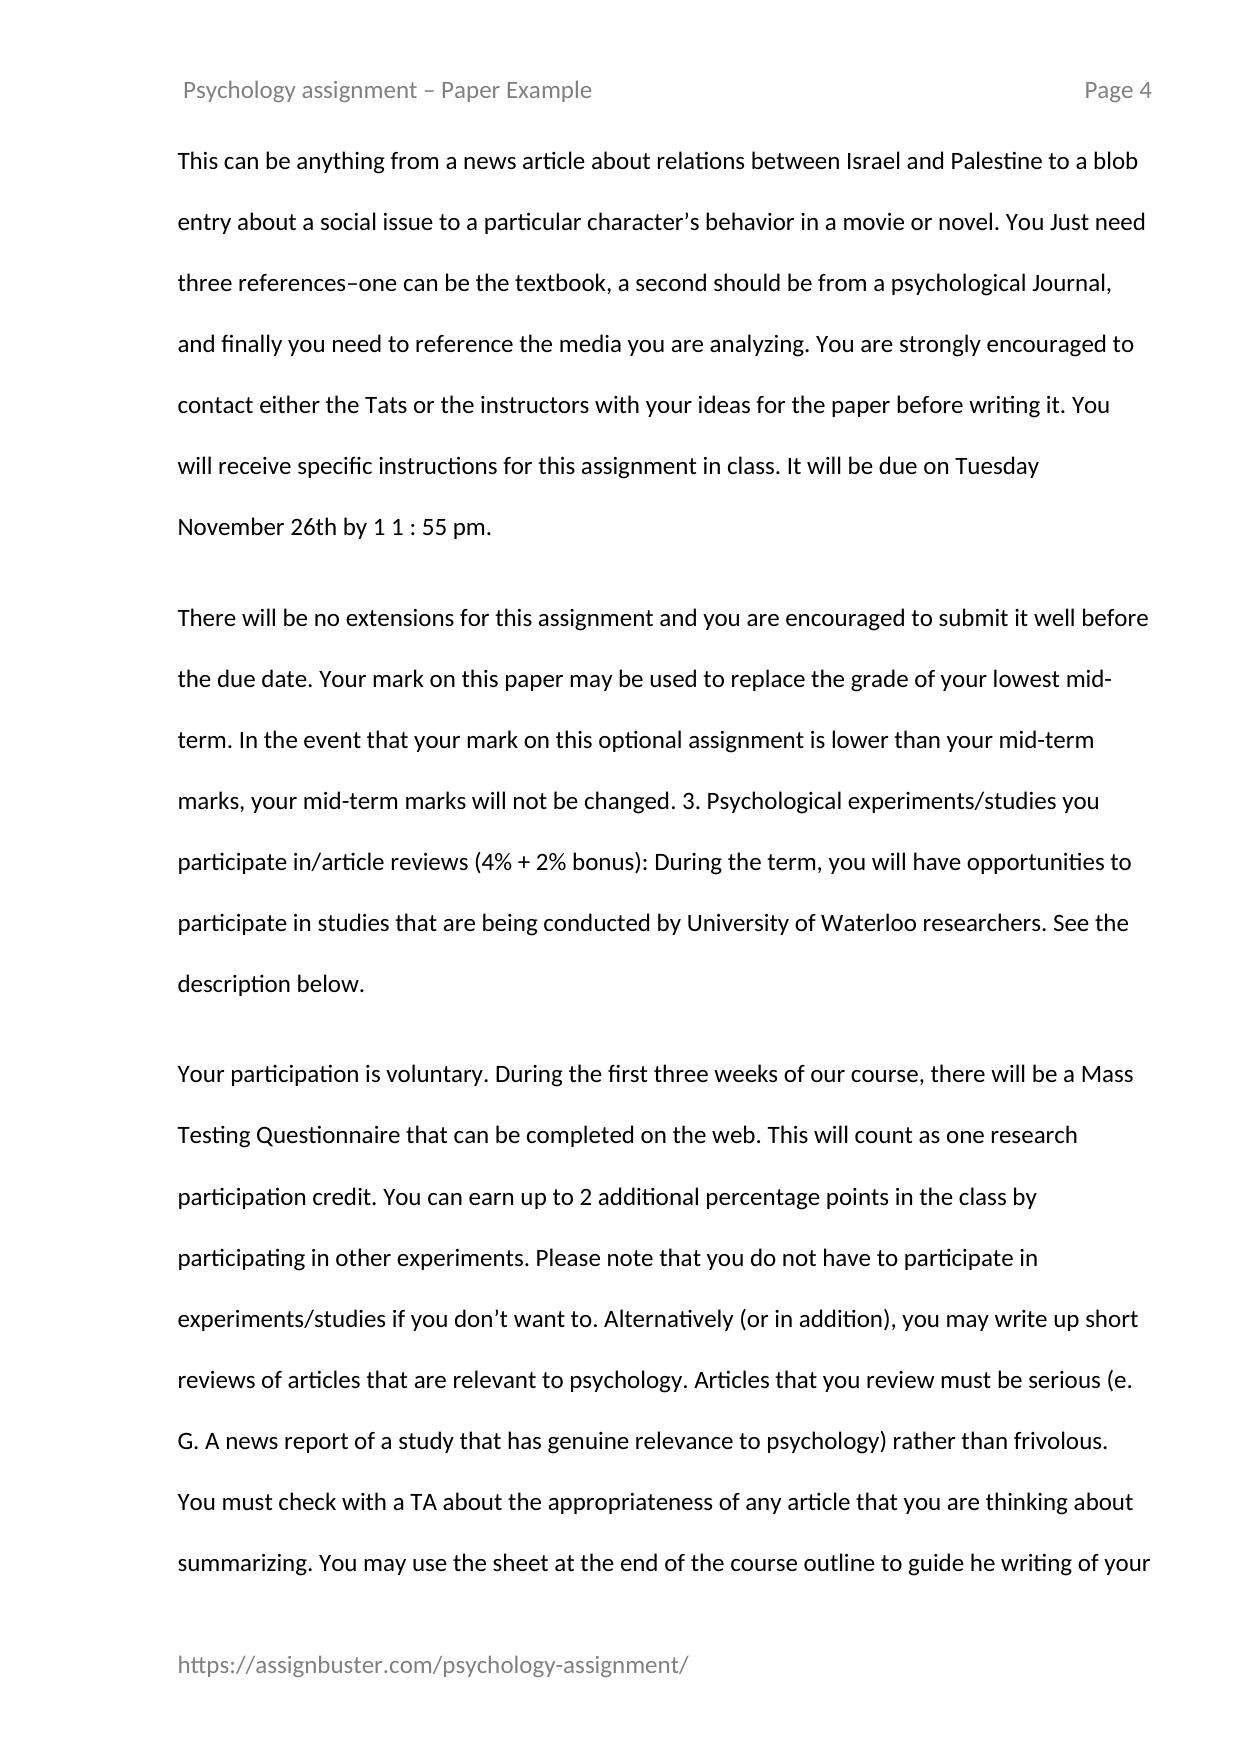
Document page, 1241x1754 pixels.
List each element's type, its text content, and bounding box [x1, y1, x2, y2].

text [177, 1058, 1152, 1577]
text There will be no extensions for this assignment and you are encouraged to submit it well before the due date. Your mark on this paper may be used to replace the grade of your lowest mid-term. In the event that your mark on this optional assignment is lower than your mid-term marks, your mid-term marks will not be changed. 3. Psychological experiments/studies you participate in/article reviews (4% + 2% bonus): During the term, you will have opportunities to participate in studies that are being conducted by University of Waterloo researchers. See the description below. [177, 602, 1152, 998]
text This can be anything from a news article about relations between Israel and Palestine to a blob entry about a social issue to a particular character’s behavior in a movie or novel. You Just need three references–one can be the textbook, a second should be from a psychological Journal, and finally you need to reference the media you are analyzing. You are strongly encouraged to contact either the Tats or the instructors with your ideas for the paper before writing it. You will receive specific instructions for this assignment in class. It will be due on Tuesday November 26th by 1 1 : 55 pm. [177, 145, 1152, 542]
